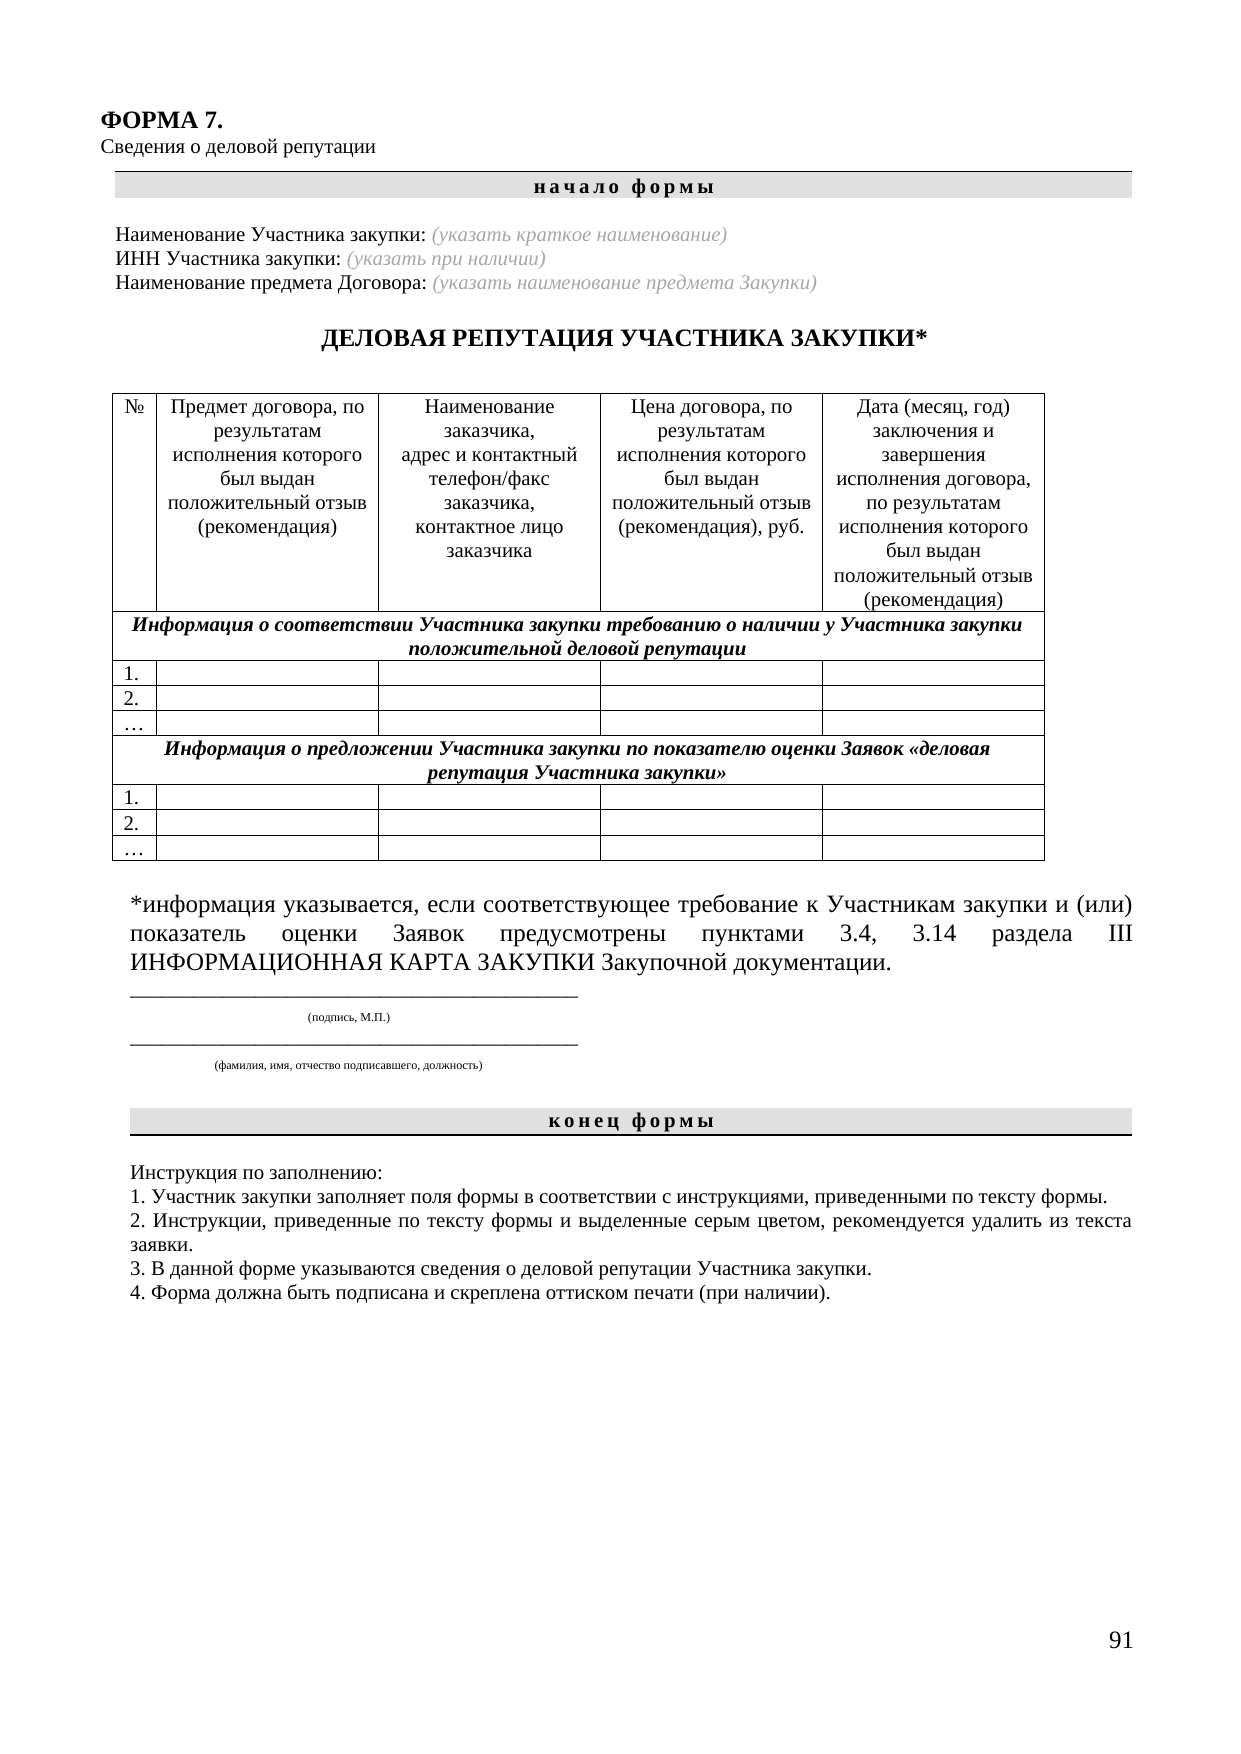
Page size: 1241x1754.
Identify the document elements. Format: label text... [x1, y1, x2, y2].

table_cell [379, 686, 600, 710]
text (подпись, М.П.) [130, 1000, 1134, 1024]
text *информация указывается, если соответствующее требование к Участникам закупки и (или) показатель оценки Заявок предусмотрены пунктами 3.4, 3.14 раздела III ИНФОРМАЦИОННАЯ КАРТА ЗАКУПКИ Закупочной документации. [130, 889, 1134, 976]
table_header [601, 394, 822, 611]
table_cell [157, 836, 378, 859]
text 1. Участник закупки заполняет поля формы в соответствии с инструкциями, приведенными по тексту формы. [130, 1184, 1134, 1208]
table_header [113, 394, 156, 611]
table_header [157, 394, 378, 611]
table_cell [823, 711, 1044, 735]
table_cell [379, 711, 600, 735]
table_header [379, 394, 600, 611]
text ___________________________________________ [130, 976, 1134, 1000]
text ИНН Участника закупки: (указать при наличии) [115, 246, 1134, 270]
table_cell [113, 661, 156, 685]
text ___________________________________________ [130, 1024, 1134, 1048]
text начало формы [115, 172, 1132, 198]
text 2. Инструкции, приведенные по тексту формы и выделенные серым цветом, рекомендуется удалить из текста заявки. [130, 1208, 1134, 1256]
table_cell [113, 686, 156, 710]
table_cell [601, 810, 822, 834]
text конец формы [130, 1108, 1132, 1134]
text Наименование Участника закупки: (указать краткое наименование) [115, 222, 1134, 246]
text ФОРМА 7. [100, 106, 1134, 134]
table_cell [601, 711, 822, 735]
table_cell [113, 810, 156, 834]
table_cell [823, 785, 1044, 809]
text Сведения о деловой репутации [100, 134, 1134, 158]
text Инструкция по заполнению: [130, 1160, 1134, 1184]
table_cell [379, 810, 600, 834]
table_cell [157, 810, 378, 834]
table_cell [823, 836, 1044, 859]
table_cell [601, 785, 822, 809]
text (фамилия, имя, отчество подписавшего, должность) [130, 1048, 1134, 1072]
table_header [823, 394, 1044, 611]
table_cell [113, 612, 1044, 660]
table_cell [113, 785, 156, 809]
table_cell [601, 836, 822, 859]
text ДЕЛОВАЯ РЕПУТАЦИЯ УЧАСТНИКА ЗАКУПКИ* [115, 323, 1134, 352]
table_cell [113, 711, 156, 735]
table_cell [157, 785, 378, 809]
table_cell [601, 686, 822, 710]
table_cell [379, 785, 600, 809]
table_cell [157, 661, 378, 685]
text 4. Форма должна быть подписана и скреплена оттиском печати (при наличии). [130, 1280, 1134, 1304]
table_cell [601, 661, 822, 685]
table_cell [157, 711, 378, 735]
text Наименование предмета Договора: (указать наименование предмета Закупки) [115, 270, 1134, 294]
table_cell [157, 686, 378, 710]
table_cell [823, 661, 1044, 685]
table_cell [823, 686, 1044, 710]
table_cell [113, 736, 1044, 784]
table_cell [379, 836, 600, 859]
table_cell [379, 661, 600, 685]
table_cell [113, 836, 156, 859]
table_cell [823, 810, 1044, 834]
text 3. В данной форме указываются сведения о деловой репутации Участника закупки. [130, 1256, 1134, 1280]
